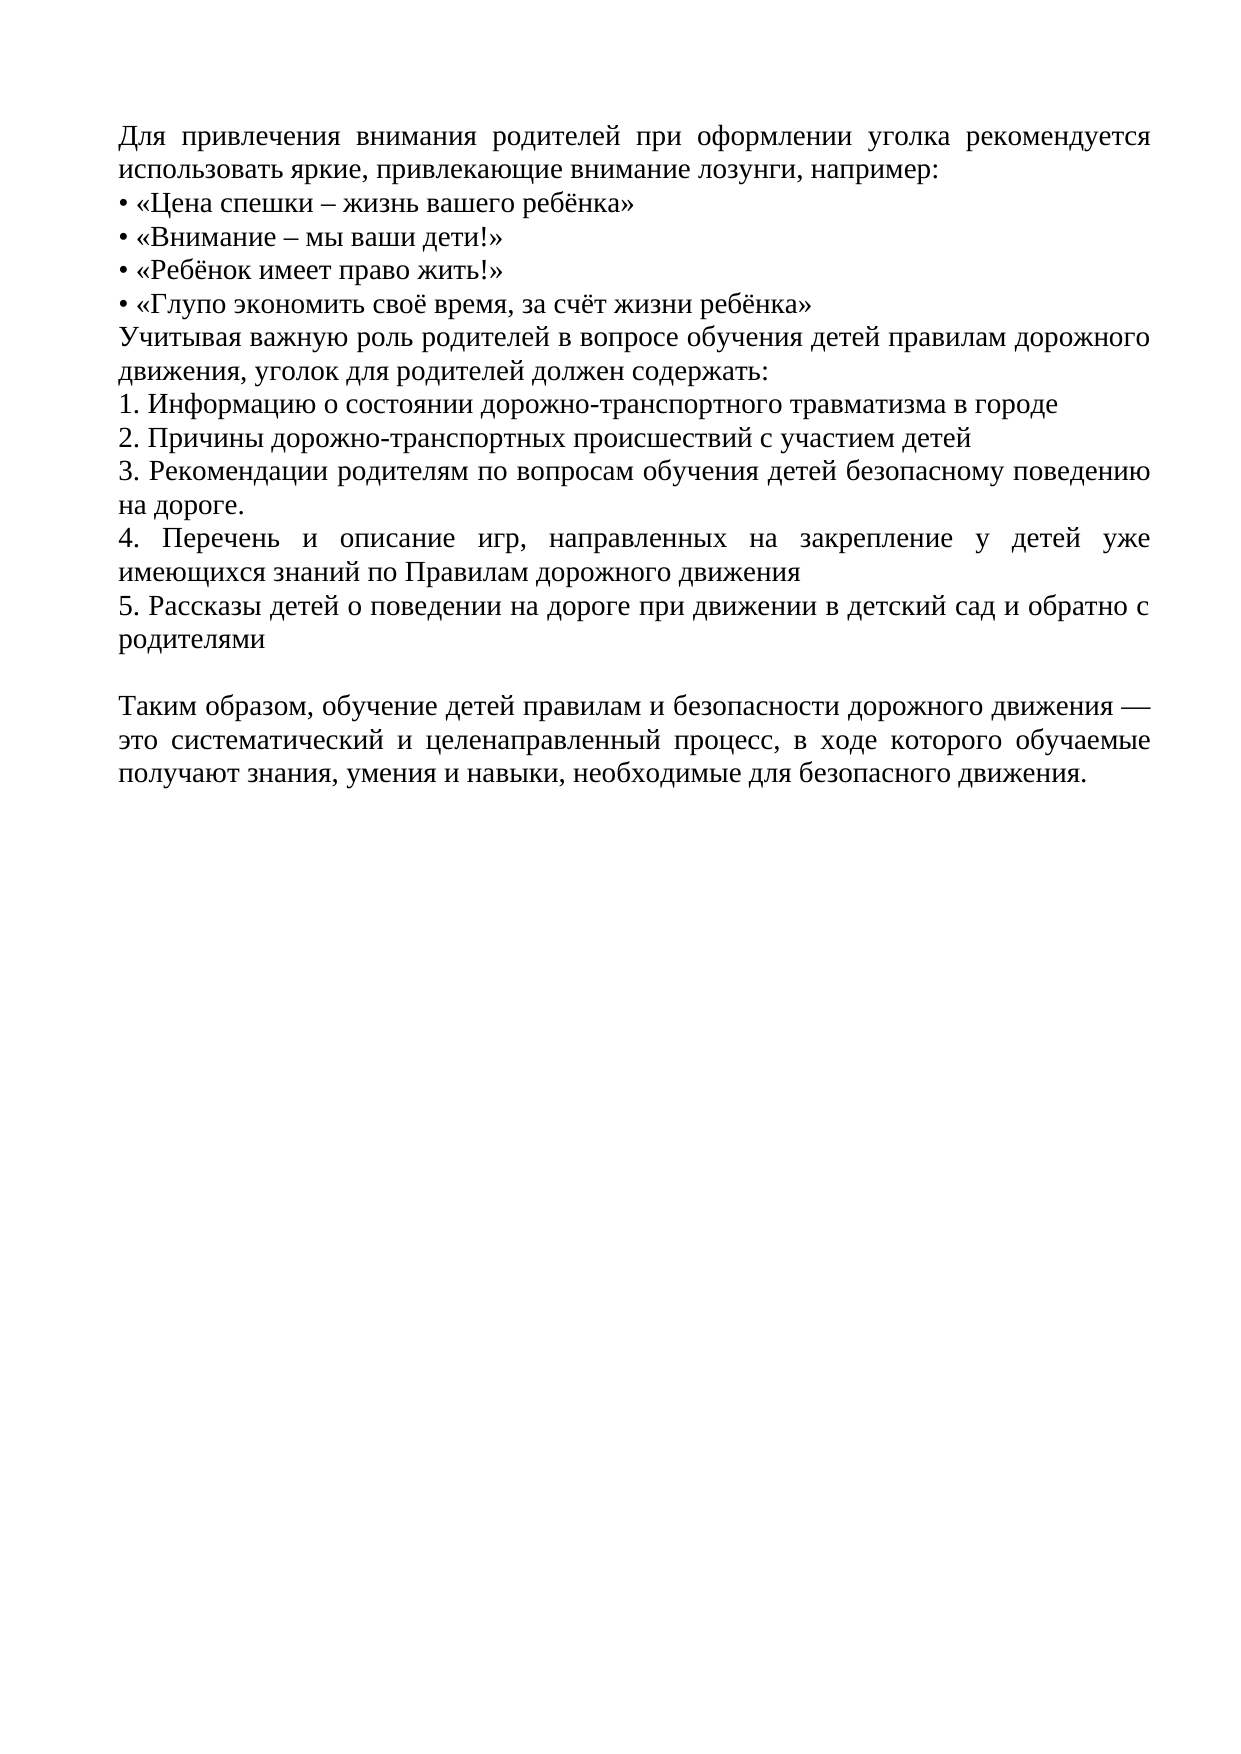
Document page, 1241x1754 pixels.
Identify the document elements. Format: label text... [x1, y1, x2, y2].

text • «Внимание – мы ваши дети!» [118, 219, 1152, 252]
text • «Глупо экономить своё время, за счёт жизни ребёнка» [118, 286, 1152, 319]
text Таким образом, обучение детей правилам и безопасности дорожного движения — это систематический и целенаправленный процесс, в ходе которого обучаемые получают знания, умения и навыки, необходимые для безопасного движения. [118, 688, 1152, 789]
text 4. Перечень и описание игр, направленных на закрепление у детей уже имеющихся знаний по Правилам дорожного движения [118, 521, 1152, 588]
text 1. Информацию о состоянии дорожно-транспортного травматизма в городе [118, 386, 1152, 420]
text 2. Причины дорожно-транспортных происшествий с участием детей [118, 420, 1152, 453]
text Для привлечения внимания родителей при оформлении уголка рекомендуется использовать яркие, привлекающие внимание лозунги, например: [118, 118, 1152, 185]
text 3. Рекомендации родителям по вопросам обучения детей безопасному поведению на дороге. [118, 453, 1152, 521]
text • «Цена спешки – жизнь вашего ребёнка» [118, 185, 1152, 219]
text 5. Рассказы детей о поведении на дороге при движении в детский сад и обратно с родителями [118, 588, 1152, 655]
text Учитывая важную роль родителей в вопросе обучения детей правилам дорожного движения, уголок для родителей должен содержать: [118, 319, 1152, 386]
text • «Ребёнок имеет право жить!» [118, 252, 1152, 286]
